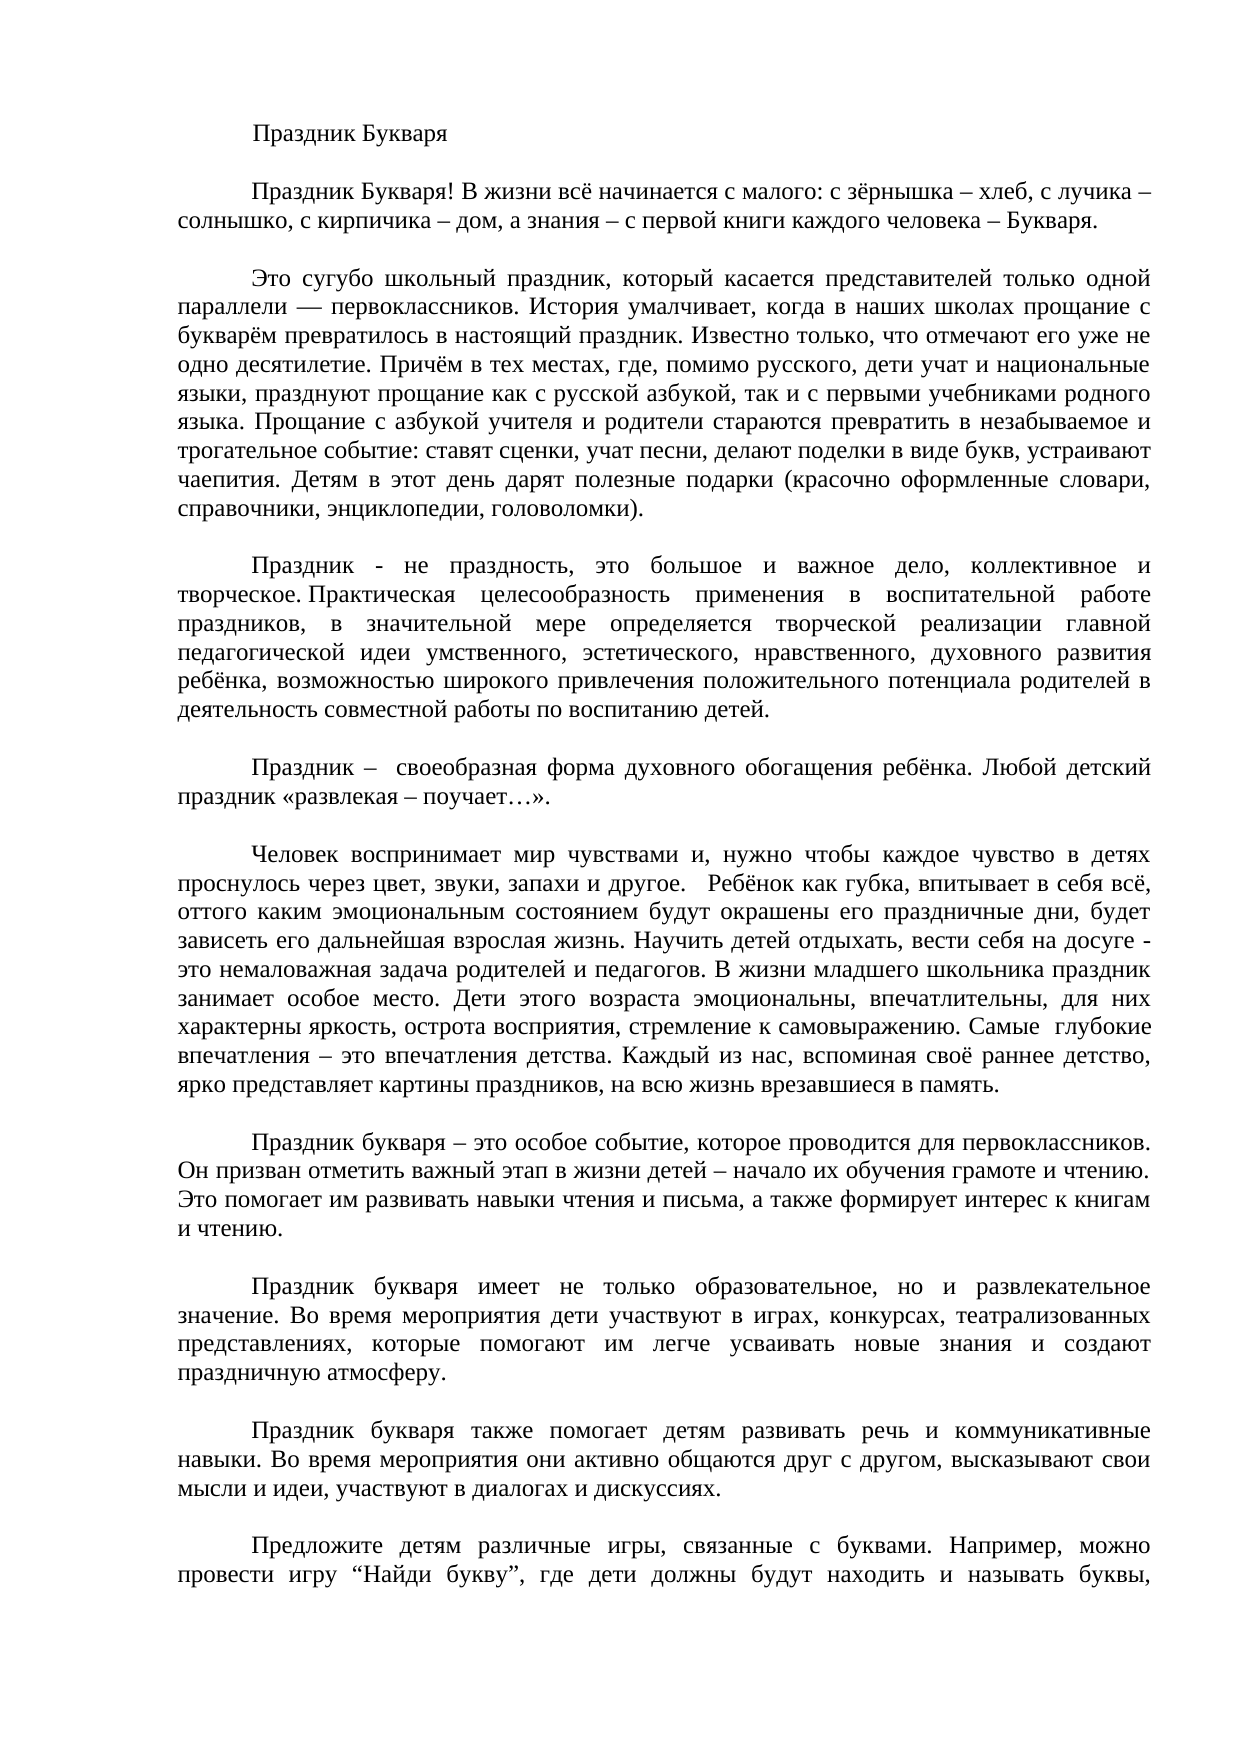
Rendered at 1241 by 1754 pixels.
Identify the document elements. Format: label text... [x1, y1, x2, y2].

text Праздник букваря имеет не только образовательное, но и развлекательное значение. Во время мероприятия дети участвуют в играх, конкурсах, театрализованных представлениях, которые помогают им легче усваивать новые знания и создают праздничную атмосферу. [177, 1271, 1152, 1386]
text Праздник – своеобразная форма духовного обогащения ребёнка. Любой детский праздник «развлекая – поучает…». [177, 752, 1152, 810]
text Праздник букваря также помогает детям развивать речь и коммуникативные навыки. Во время мероприятия они активно общаются друг с другом, высказывают свои мысли и идеи, участвуют в диалогах и дискуссиях. [177, 1415, 1152, 1501]
text Праздник букваря – это особое событие, которое проводится для первоклассников. Он призван отметить важный этап в жизни детей – начало их обучения грамоте и чтению. Это помогает им развивать навыки чтения и письма, а также формирует интерес к книгам и чтению. [177, 1127, 1152, 1242]
text Праздник Букваря [252, 118, 1152, 147]
text Это сугубо школьный праздник, который касается представителей только одной параллели — первоклассников. История умалчивает, когда в наших школах прощание с букварём превратилось в настоящий праздник. Известно только, что отмечают его уже не одно десятилетие. Причём в тех местах, где, помимо русского, дети учат и национальные языки, празднуют прощание как с русской азбукой, так и с первыми учебниками родного языка. Прощание с азбукой учителя и родители стараются превратить в незабываемое и трогательное событие: ставят сценки, учат песни, делают поделки в виде букв, устраивают чаепития. Детям в этот день дарят полезные подарки (красочно оформленные словари, справочники, энциклопедии, головоломки). [177, 263, 1152, 521]
text Человек воспринимает мир чувствами и, нужно чтобы каждое чувство в детях проснулось через цвет, звуки, запахи и другое. Ребёнок как губка, впитывает в себя всё, оттого каким эмоциональным состоянием будут окрашены его праздничные дни, будет зависеть его дальнейшая взрослая жизнь. Научить детей отдыхать, вести себя на досуге - это немаловажная задача родителей и педагогов. В жизни младшего школьника праздник занимает особое место. Дети этого возраста эмоциональны, впечатлительны, для них характерны яркость, острота восприятия, стремление к самовыражению. Самые глубокие впечатления – это впечатления детства. Каждый из нас, вспоминая своё раннее детство, ярко представляет картины праздников, на всю жизнь врезавшиеся в память. [177, 839, 1152, 1098]
text Праздник - не праздность, это большое и важное дело, коллективное и творческое. Практическая целесообразность применения в воспитательной работе праздников, в значительной мере определяется творческой реализации главной педагогической идеи умственного, эстетического, нравственного, духовного развития ребёнка, возможностью широкого привлечения положительного потенциала родителей в деятельность совместной работы по воспитанию детей. [177, 551, 1152, 723]
text Праздник Букваря! В жизни всё начинается с малого: с зёрнышка – хлеб, с лучика – солнышко, с кирпичика – дом, а знания – с первой книги каждого человека – Букваря. [177, 176, 1152, 233]
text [177, 1531, 1152, 1588]
